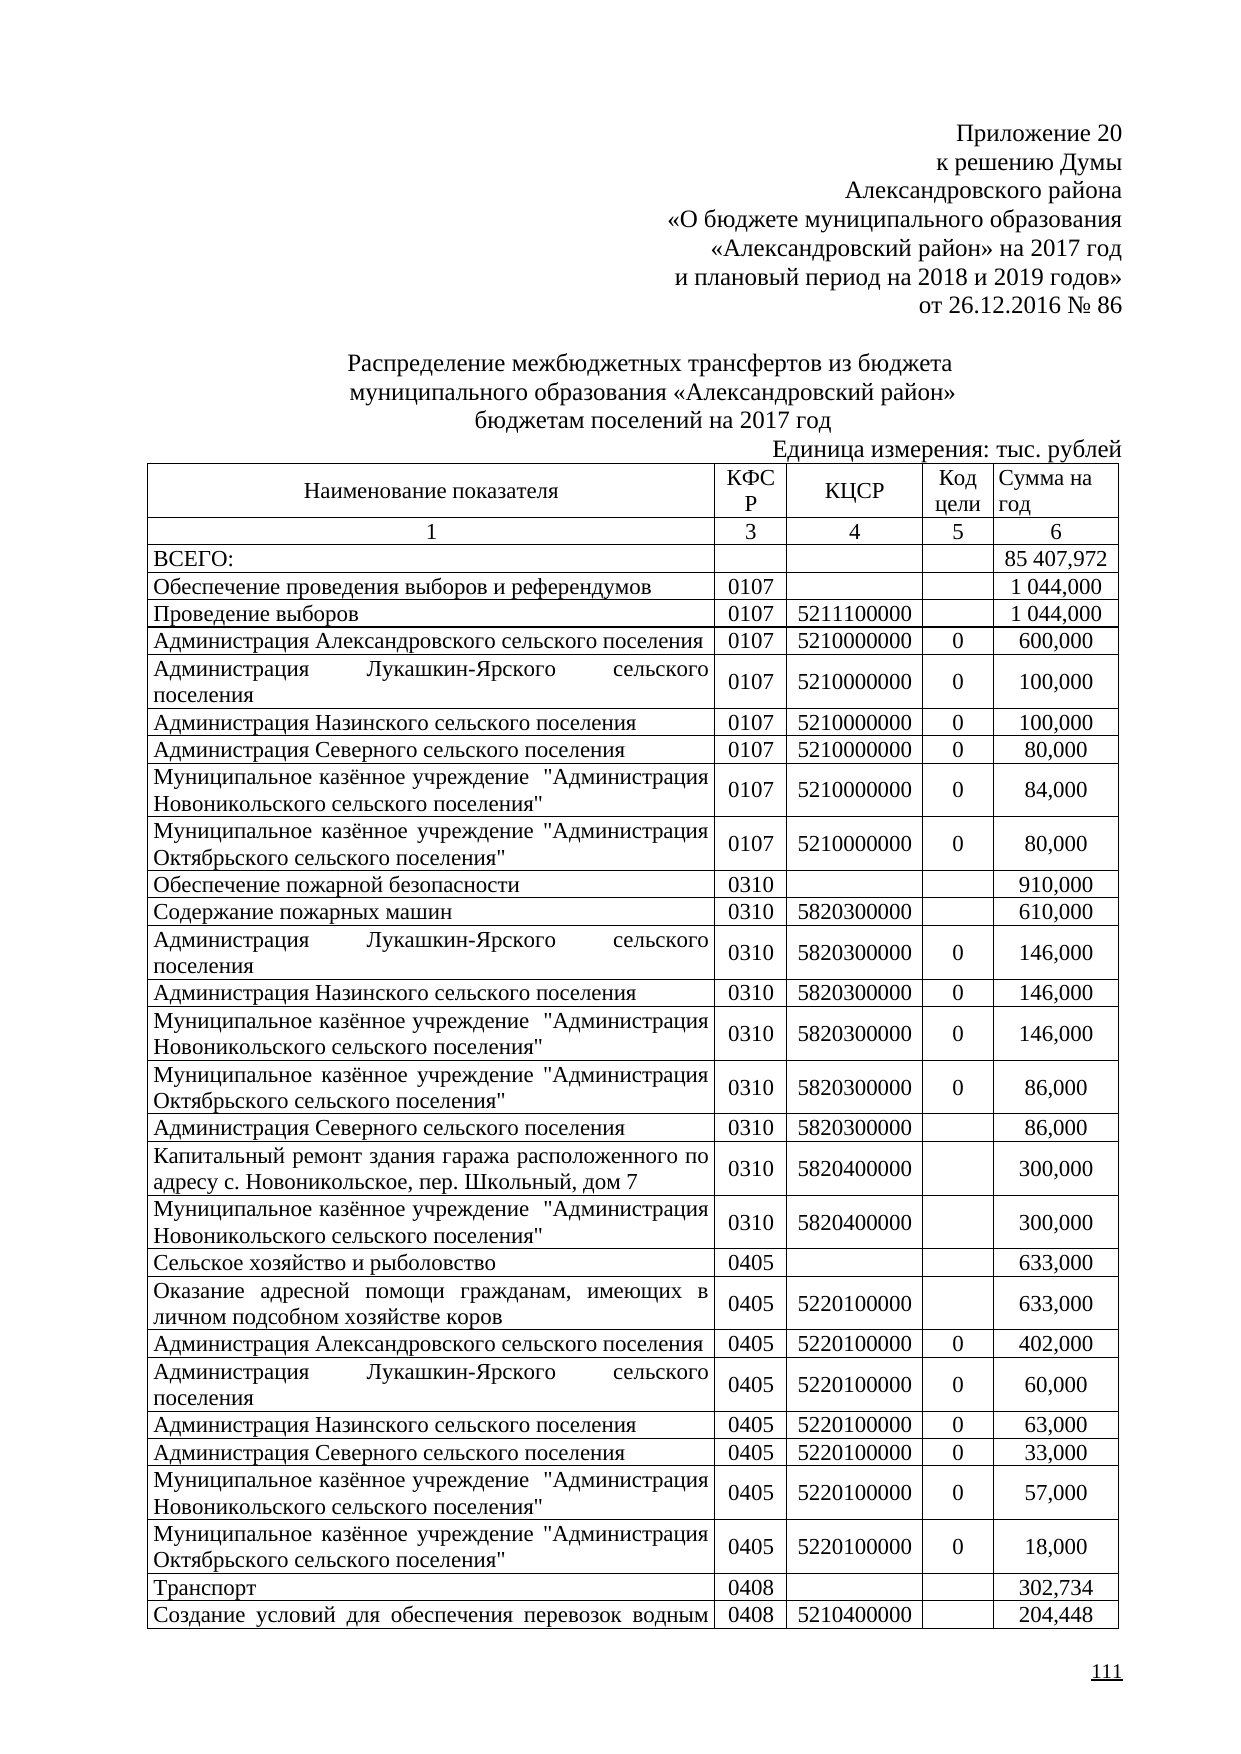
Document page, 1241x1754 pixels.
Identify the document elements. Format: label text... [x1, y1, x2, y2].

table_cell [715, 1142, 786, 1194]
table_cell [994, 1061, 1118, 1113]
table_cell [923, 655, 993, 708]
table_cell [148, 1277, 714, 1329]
text Александровского района [177, 176, 1122, 204]
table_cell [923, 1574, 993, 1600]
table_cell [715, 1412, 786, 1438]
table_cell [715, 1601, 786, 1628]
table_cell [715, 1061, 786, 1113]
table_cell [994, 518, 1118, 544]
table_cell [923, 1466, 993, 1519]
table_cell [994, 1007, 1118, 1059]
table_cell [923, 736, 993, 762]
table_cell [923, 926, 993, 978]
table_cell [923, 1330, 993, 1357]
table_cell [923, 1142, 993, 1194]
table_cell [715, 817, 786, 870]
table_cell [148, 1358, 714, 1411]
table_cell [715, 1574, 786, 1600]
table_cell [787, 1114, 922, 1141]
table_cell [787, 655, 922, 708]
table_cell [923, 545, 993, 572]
text «Александровский район» на 2017 год [222, 233, 1122, 262]
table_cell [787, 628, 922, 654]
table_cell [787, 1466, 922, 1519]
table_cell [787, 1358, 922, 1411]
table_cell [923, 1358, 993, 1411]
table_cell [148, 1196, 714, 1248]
text к решению Думы [177, 147, 1122, 176]
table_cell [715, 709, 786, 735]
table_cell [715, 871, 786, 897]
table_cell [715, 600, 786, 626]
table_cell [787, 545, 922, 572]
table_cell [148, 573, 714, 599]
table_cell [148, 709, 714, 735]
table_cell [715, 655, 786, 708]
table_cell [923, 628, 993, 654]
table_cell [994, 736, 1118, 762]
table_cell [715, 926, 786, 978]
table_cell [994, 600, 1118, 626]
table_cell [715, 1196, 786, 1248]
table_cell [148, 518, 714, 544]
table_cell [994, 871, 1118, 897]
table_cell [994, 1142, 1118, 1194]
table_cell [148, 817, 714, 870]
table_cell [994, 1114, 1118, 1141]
text и плановый период на 2018 и 2019 годов» [222, 262, 1122, 291]
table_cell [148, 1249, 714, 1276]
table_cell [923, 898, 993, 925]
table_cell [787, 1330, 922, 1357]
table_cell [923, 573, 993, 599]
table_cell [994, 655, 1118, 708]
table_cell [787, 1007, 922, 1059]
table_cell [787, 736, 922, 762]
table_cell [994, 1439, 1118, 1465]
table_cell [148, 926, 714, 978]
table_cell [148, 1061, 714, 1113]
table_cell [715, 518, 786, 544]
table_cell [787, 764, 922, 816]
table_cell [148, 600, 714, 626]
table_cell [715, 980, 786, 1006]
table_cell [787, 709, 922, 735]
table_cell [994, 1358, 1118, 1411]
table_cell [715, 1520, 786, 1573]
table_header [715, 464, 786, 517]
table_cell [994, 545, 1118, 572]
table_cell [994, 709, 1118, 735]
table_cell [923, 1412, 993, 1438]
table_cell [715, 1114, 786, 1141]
text муниципального образования «Александровский район» [177, 377, 1122, 406]
text Распределение межбюджетных трансфертов из бюджета [177, 348, 1122, 377]
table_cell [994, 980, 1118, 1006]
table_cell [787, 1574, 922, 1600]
text Приложение 20 [177, 118, 1122, 147]
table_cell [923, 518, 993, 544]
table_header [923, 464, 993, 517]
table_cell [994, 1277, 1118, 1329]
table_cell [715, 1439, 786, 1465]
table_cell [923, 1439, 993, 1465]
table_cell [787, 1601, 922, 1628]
text Единица измерения: тыс. рублей [177, 434, 1122, 463]
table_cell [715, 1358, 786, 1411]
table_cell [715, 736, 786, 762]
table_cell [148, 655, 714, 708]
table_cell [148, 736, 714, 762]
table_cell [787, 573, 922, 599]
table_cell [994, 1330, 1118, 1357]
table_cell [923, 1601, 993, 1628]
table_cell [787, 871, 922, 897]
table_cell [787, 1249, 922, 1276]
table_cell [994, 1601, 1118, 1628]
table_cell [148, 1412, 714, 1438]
text бюджетам поселений на 2017 год [177, 406, 1122, 434]
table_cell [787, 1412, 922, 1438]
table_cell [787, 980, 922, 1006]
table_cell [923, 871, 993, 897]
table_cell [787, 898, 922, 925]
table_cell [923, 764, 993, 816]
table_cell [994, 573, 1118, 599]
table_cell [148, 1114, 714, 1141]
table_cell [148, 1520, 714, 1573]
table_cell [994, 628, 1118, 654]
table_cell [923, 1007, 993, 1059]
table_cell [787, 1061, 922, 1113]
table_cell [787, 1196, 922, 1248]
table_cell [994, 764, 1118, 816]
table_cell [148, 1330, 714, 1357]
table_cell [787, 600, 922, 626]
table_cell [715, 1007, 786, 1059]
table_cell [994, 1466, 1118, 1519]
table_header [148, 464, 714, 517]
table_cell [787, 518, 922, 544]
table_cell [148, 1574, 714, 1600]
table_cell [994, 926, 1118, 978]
text от 26.12.2016 № 86 [693, 291, 1122, 319]
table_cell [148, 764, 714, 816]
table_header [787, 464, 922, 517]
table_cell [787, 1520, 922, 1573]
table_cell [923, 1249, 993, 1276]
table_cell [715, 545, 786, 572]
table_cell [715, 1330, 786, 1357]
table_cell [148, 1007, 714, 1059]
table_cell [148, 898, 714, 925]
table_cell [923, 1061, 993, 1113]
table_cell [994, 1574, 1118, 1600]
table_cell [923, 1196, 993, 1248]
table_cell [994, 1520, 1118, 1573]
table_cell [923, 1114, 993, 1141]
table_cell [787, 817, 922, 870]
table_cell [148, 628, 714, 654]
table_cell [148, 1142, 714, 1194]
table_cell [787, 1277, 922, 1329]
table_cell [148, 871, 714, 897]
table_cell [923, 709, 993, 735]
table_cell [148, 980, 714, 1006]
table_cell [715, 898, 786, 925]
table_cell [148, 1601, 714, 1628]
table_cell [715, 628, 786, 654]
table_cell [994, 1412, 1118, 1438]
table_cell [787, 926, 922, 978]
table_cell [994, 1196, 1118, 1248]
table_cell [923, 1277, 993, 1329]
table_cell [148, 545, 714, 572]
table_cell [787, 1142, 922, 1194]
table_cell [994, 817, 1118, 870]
text «О бюджете муниципального образования [221, 204, 1122, 233]
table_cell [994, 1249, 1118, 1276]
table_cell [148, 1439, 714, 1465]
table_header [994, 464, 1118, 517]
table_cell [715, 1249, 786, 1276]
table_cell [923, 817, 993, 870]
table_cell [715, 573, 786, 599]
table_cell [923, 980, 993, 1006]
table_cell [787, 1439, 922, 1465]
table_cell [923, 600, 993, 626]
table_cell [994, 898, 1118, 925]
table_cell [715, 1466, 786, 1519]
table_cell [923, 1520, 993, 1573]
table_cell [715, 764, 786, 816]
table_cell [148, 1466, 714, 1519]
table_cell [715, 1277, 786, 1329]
